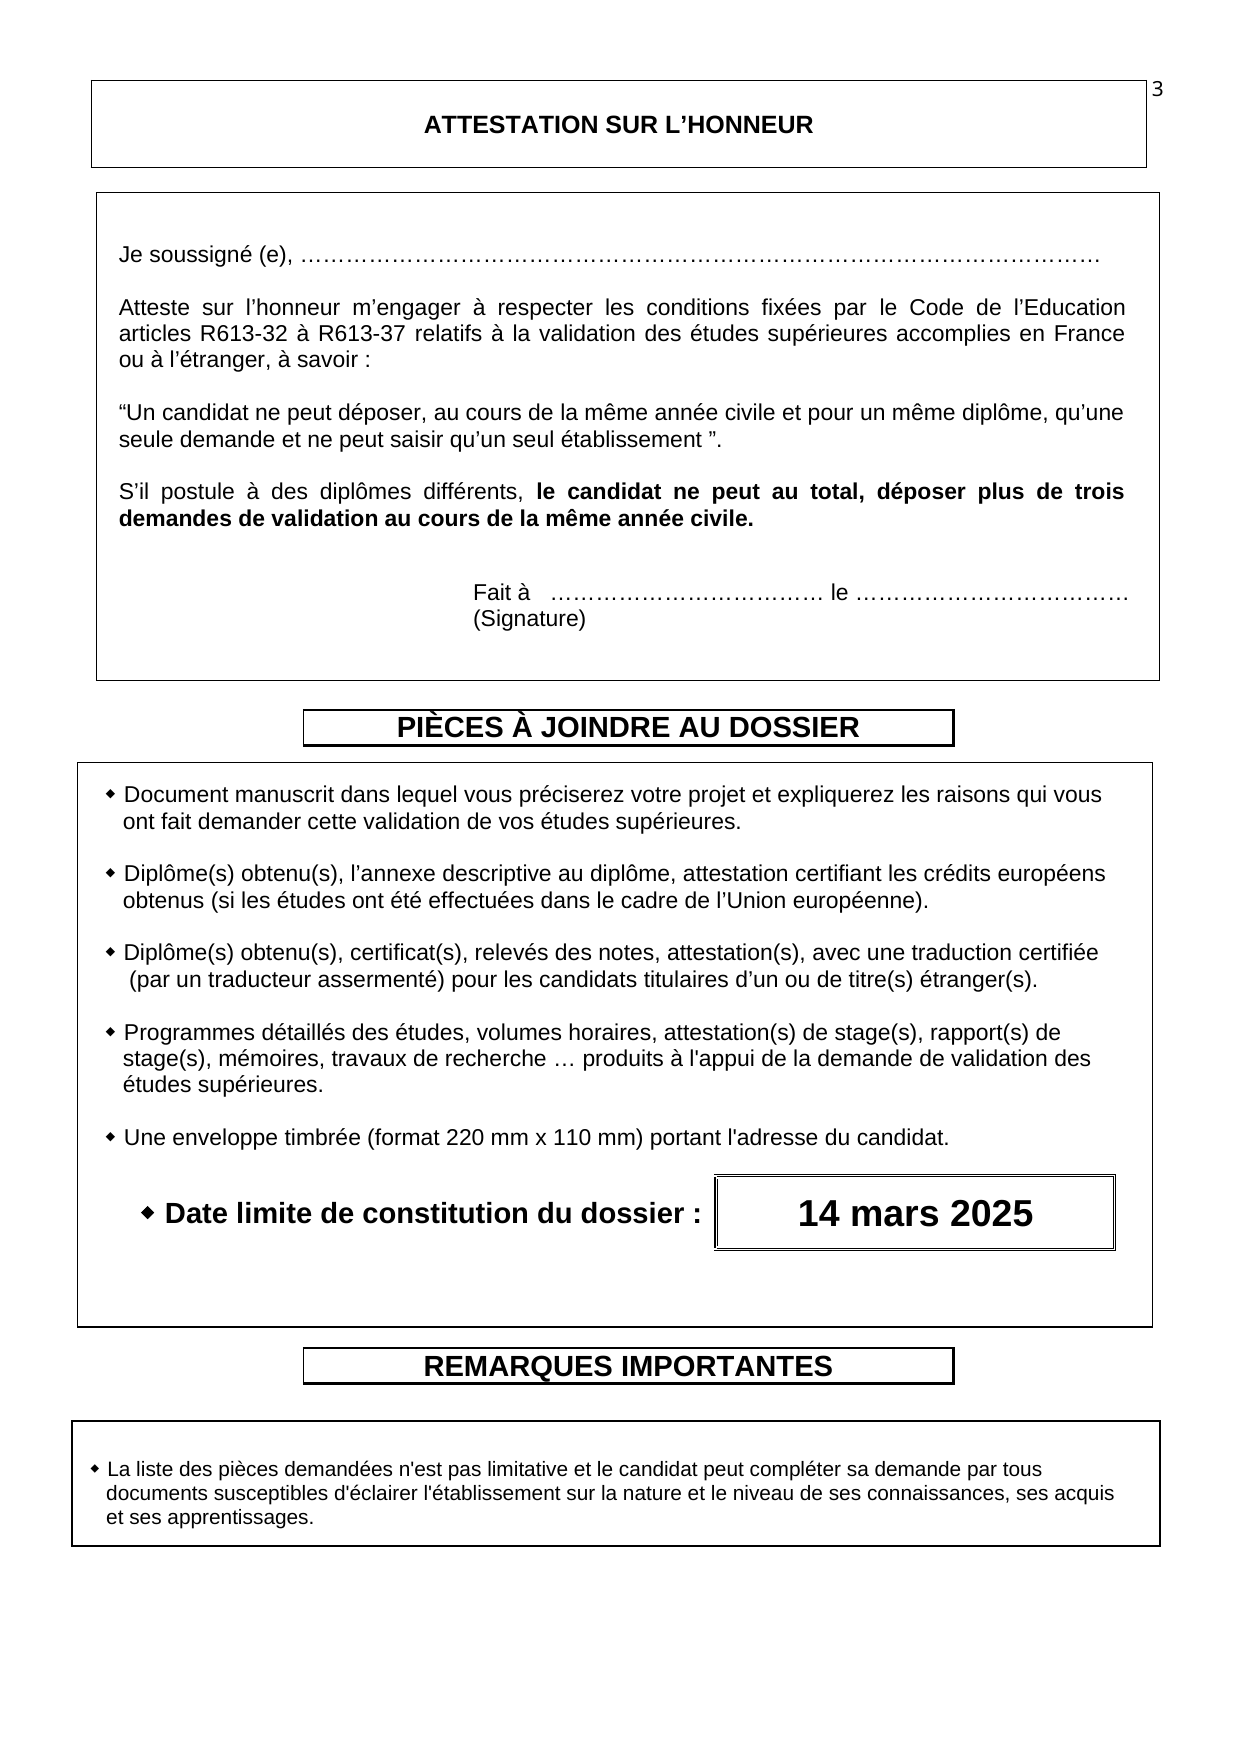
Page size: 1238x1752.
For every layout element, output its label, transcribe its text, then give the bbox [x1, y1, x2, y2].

table_header Je soussigné (e), …………………………………………………………………………………………… Atteste sur l’honneur m’engager à respecter les conditions fixées par le Code de l’Education articles R613-32 à R613-37 relatifs à la validation des études supérieures accomplies en France ou à l’étranger, à savoir : “Un candidat ne peut déposer, au cours de la même année civile et pour un même diplôme, qu’une seule demande et ne peut saisir qu’un seul établissement ”. S’il postule à des diplômes différents, le candidat ne peut au total, déposer plus de trois demandes de validation au cours de la même année civile. Fait à ……………………………… le ……………………………… (Signature) [97, 193, 1159, 679]
text stage(s), mémoires, travaux de recherche … produits à l'appui de la demande de validation des [103, 1045, 1137, 1071]
text études supérieures. [103, 1071, 1137, 1097]
table_header Date limite de constitution du dossier : [126, 1174, 716, 1248]
text et ses apprentissages. [89, 1505, 1163, 1529]
table_header ATTESTATION SUR L’HONNEUR [92, 81, 1146, 167]
text documents susceptibles d'éclairer l'établissement sur la nature et le niveau de ses connaissances, ses acquis [89, 1481, 1163, 1505]
text obtenus (si les études ont été effectuées dans le cadre de l’Union européenne). [103, 887, 1137, 913]
text (par un traducteur assermenté) pour les candidats titulaires d’un ou de titre(s) étranger(s). [103, 966, 1137, 992]
text Une enveloppe timbrée (format 220 mm x 110 mm) portant l'adresse du candidat. [78, 1124, 1137, 1150]
text Diplôme(s) obtenu(s), l’annexe descriptive au diplôme, attestation certifiant les crédits européens [103, 860, 1137, 887]
table_header 14 mars 2025 [716, 1177, 1113, 1248]
text La liste des pièces demandées n'est pas limitative et le candidat peut compléter sa demande par tous [89, 1457, 1163, 1481]
table_header PIÈCES À JOINDRE AU DOSSIER [304, 711, 952, 744]
text ont fait demander cette validation de vos études supérieures. [78, 808, 1137, 834]
text Diplôme(s) obtenu(s), certificat(s), relevés des notes, attestation(s), avec une traduction certifiée [103, 939, 1137, 966]
table_header REMARQUES IMPORTANTES [304, 1349, 952, 1382]
text Programmes détaillés des études, volumes horaires, attestation(s) de stage(s), rapport(s) de [103, 1018, 1137, 1045]
text Document manuscrit dans lequel vous préciserez votre projet et expliquerez les raisons qui vous [78, 781, 1137, 808]
